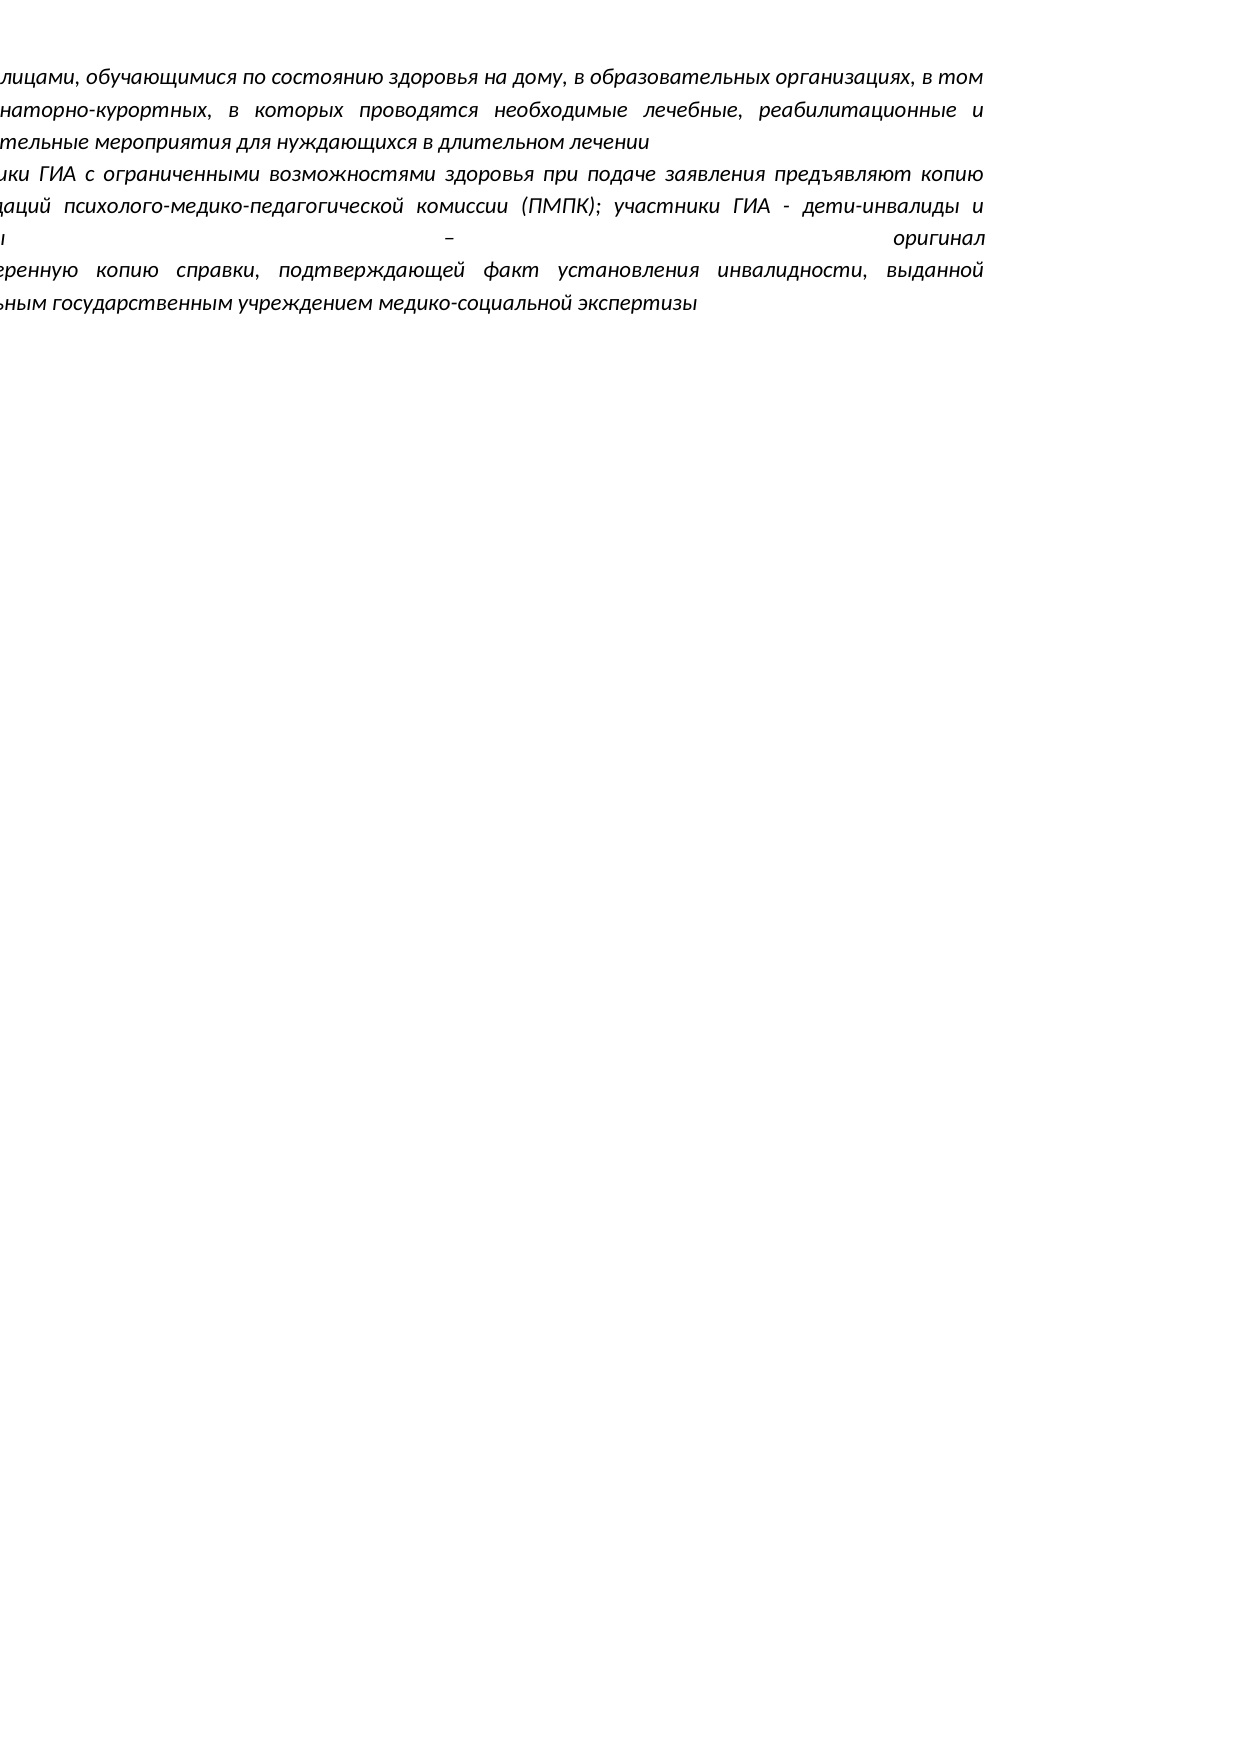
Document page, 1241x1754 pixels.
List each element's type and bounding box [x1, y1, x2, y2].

table_cell [89, 30, 1179, 320]
